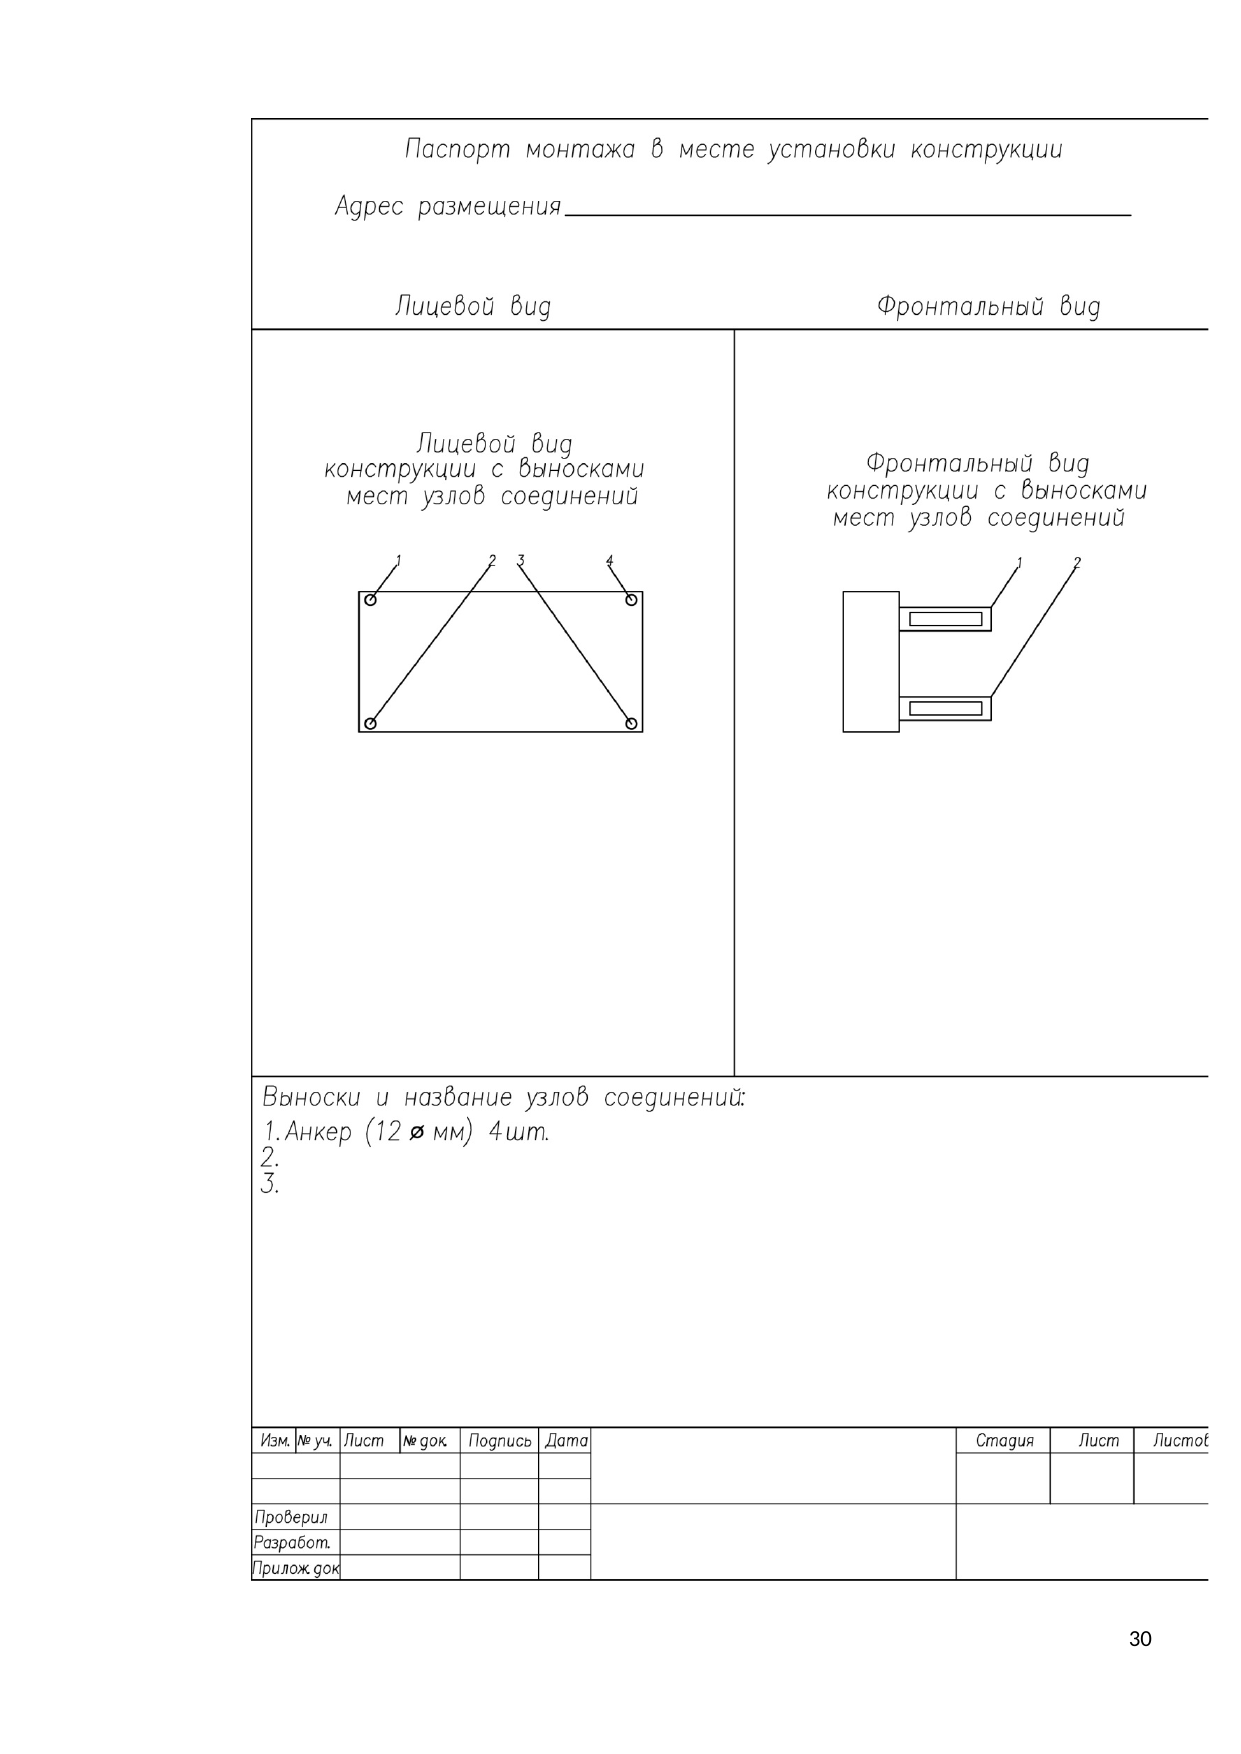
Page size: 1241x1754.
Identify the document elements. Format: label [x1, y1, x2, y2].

picture [251, 118, 1209, 1581]
